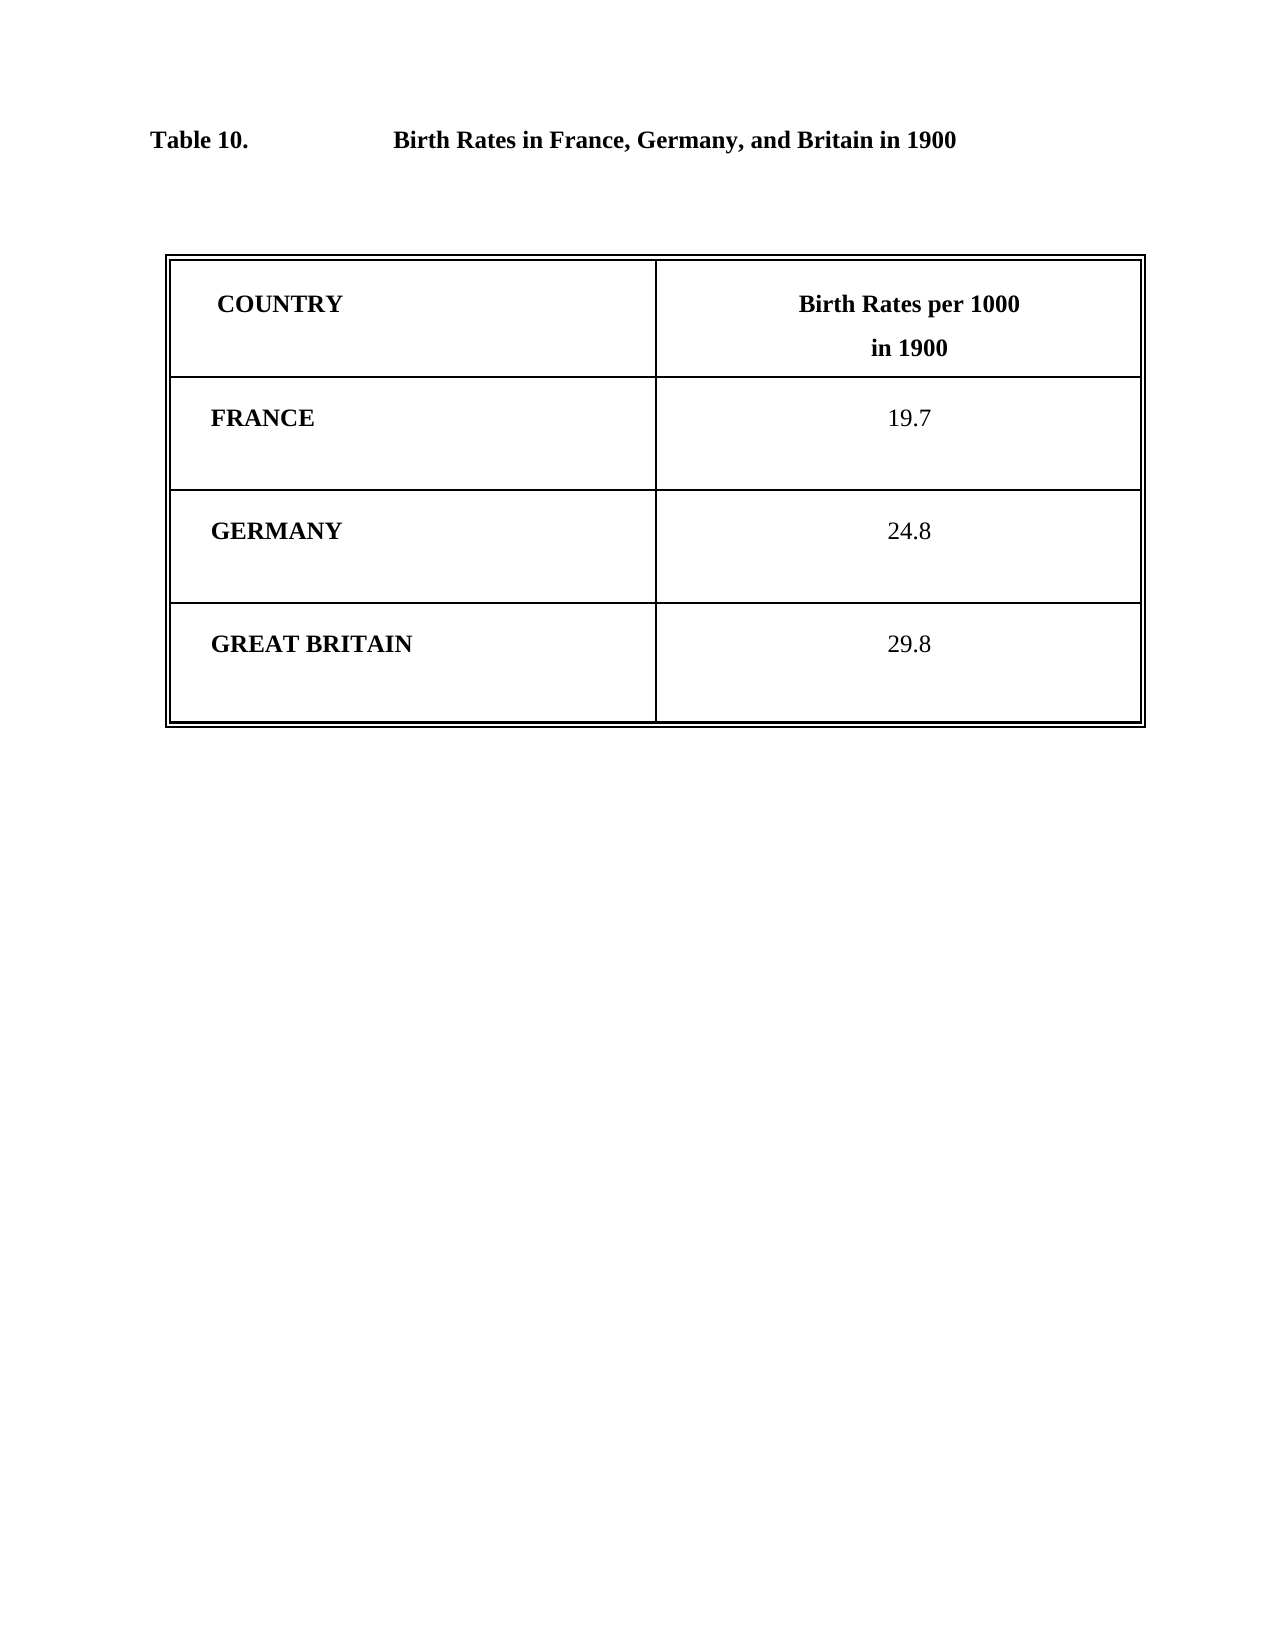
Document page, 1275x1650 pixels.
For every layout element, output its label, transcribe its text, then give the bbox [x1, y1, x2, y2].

table_header Birth Rates per 1000 in 1900 [656, 256, 1143, 376]
text Table 10. Birth Rates in France, Germany, and Britain in 1900 [150, 125, 1125, 154]
table_cell 19.7 [657, 378, 1140, 489]
table_header COUNTRY [168, 256, 656, 376]
table_cell 29.8 [657, 604, 1140, 721]
table_cell FRANCE [171, 378, 655, 489]
table_cell GREAT BRITAIN [171, 604, 655, 721]
table_cell GERMANY [171, 491, 655, 602]
table_cell 24.8 [657, 491, 1140, 602]
